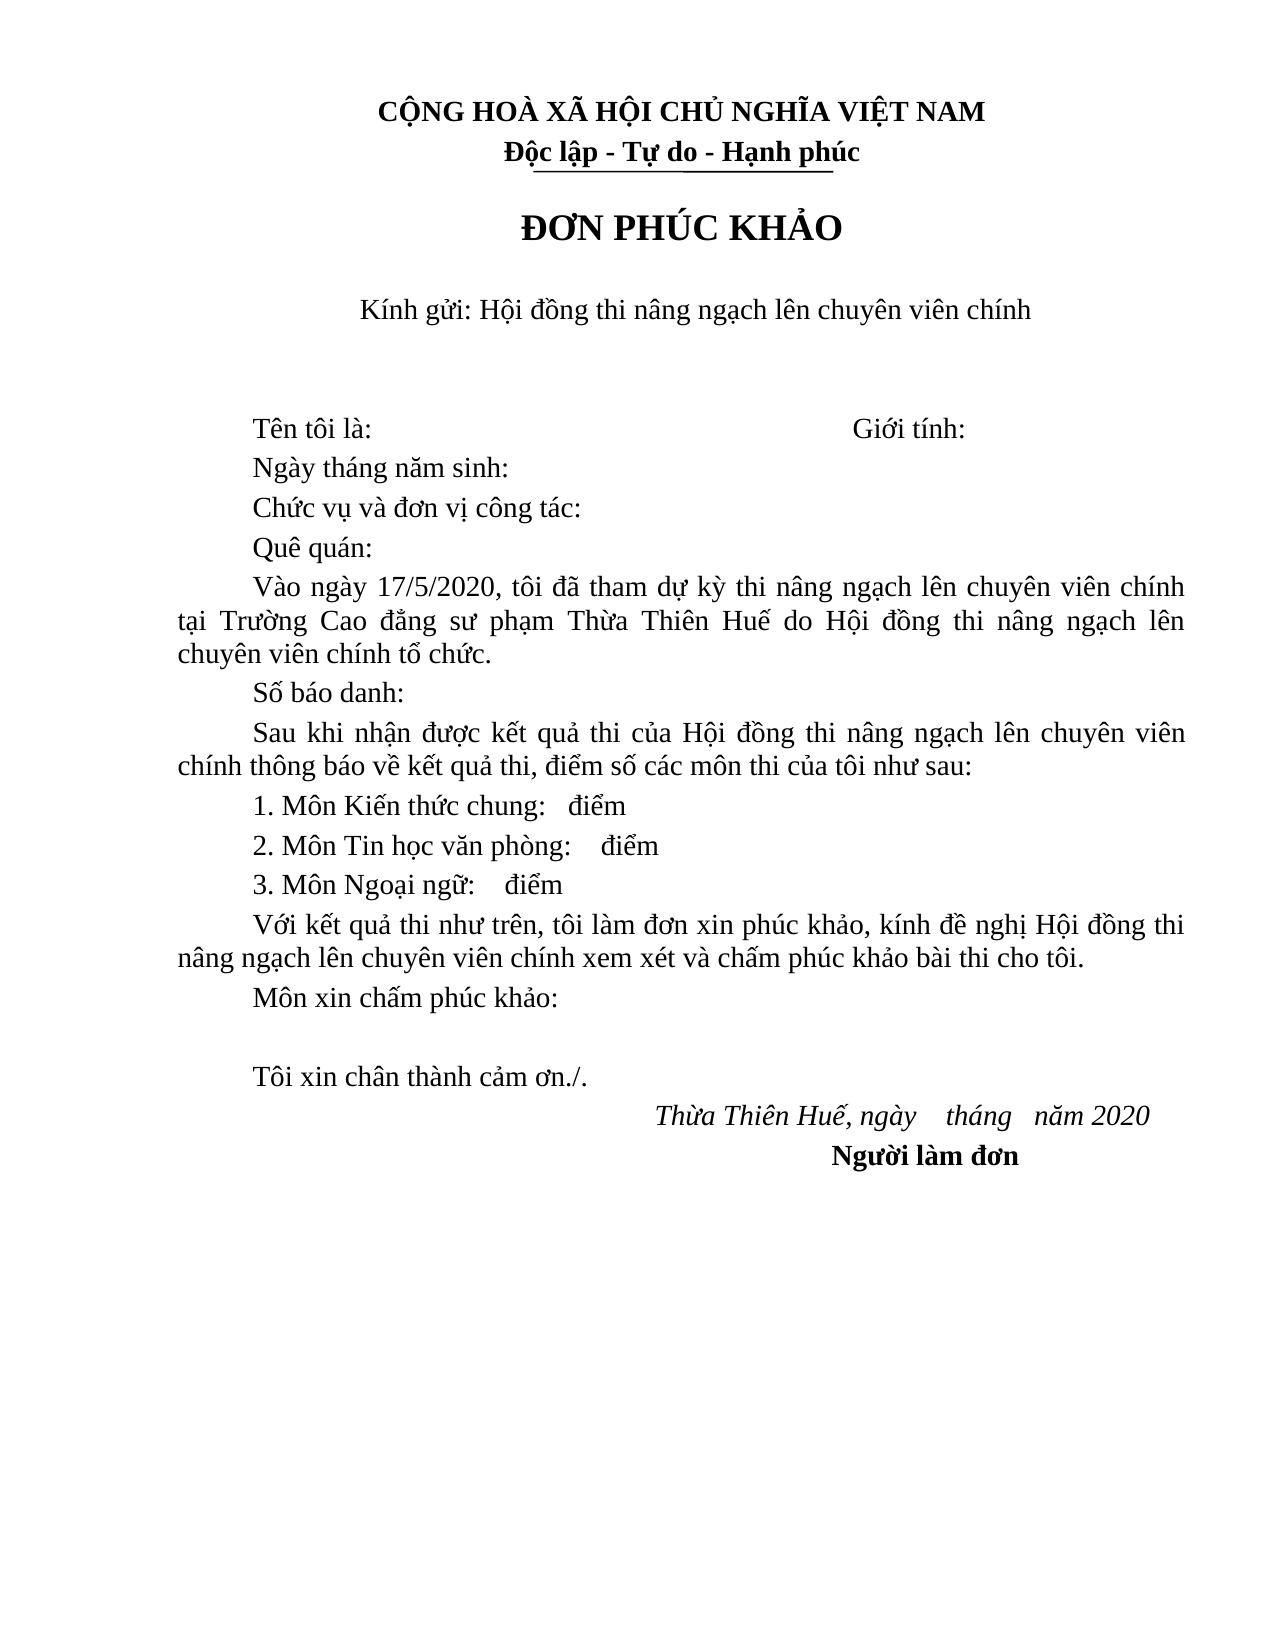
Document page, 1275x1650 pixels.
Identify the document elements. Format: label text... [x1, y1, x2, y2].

text Kính gửi: Hội đồng thi nâng ngạch lên chuyên viên chính [177, 293, 1186, 326]
text Môn xin chấm phúc khảo: [177, 980, 1186, 1014]
text 2. Môn Tin học văn phòng: điểm [177, 828, 1186, 862]
text Người làm đơn [215, 1139, 1186, 1172]
text 1. Môn Kiến thức chung: điểm [177, 789, 1186, 822]
text Với kết quả thi như trên, tôi làm đơn xin phúc khảo, kính đề nghị Hội đồng thi nâng ngạch lên chuyên viên chính xem xét và chấm phúc khảo bài thi cho tôi. [177, 907, 1186, 974]
text Tên tôi là: Giới tính: [177, 412, 1186, 445]
text Quê quán: [177, 530, 1186, 564]
text CỘNG HOÀ XÃ HỘI CHỦ NGHĨA VIỆT NAM [177, 95, 1186, 128]
text ĐƠN PHÚC KHẢO [177, 214, 1186, 247]
text Độc lập - Tự do - Hạnh phúc [177, 134, 1186, 168]
text Sau khi nhận được kết quả thi của Hội đồng thi nâng ngạch lên chuyên viên chính thông báo về kết quả thi, điểm số các môn thi của tôi như sau: [177, 716, 1186, 782]
text Thừa Thiên Huế, ngày tháng năm 2020 [215, 1099, 1186, 1132]
text Tôi xin chân thành cảm ơn./. [177, 1059, 1186, 1093]
text Ngày tháng năm sinh: [177, 451, 1186, 484]
text Chức vụ và đơn vị công tác: [177, 491, 1186, 524]
text 3. Môn Ngoại ngữ: điểm [177, 868, 1186, 901]
text Vào ngày 17/5/2020, tôi đã tham dự kỳ thi nâng ngạch lên chuyên viên chính tại Trường Cao đẳng sư phạm Thừa Thiên Huế do Hội đồng thi nâng ngạch lên chuyên viên chính tổ chức. [177, 570, 1186, 670]
text Số báo danh: [177, 676, 1186, 709]
